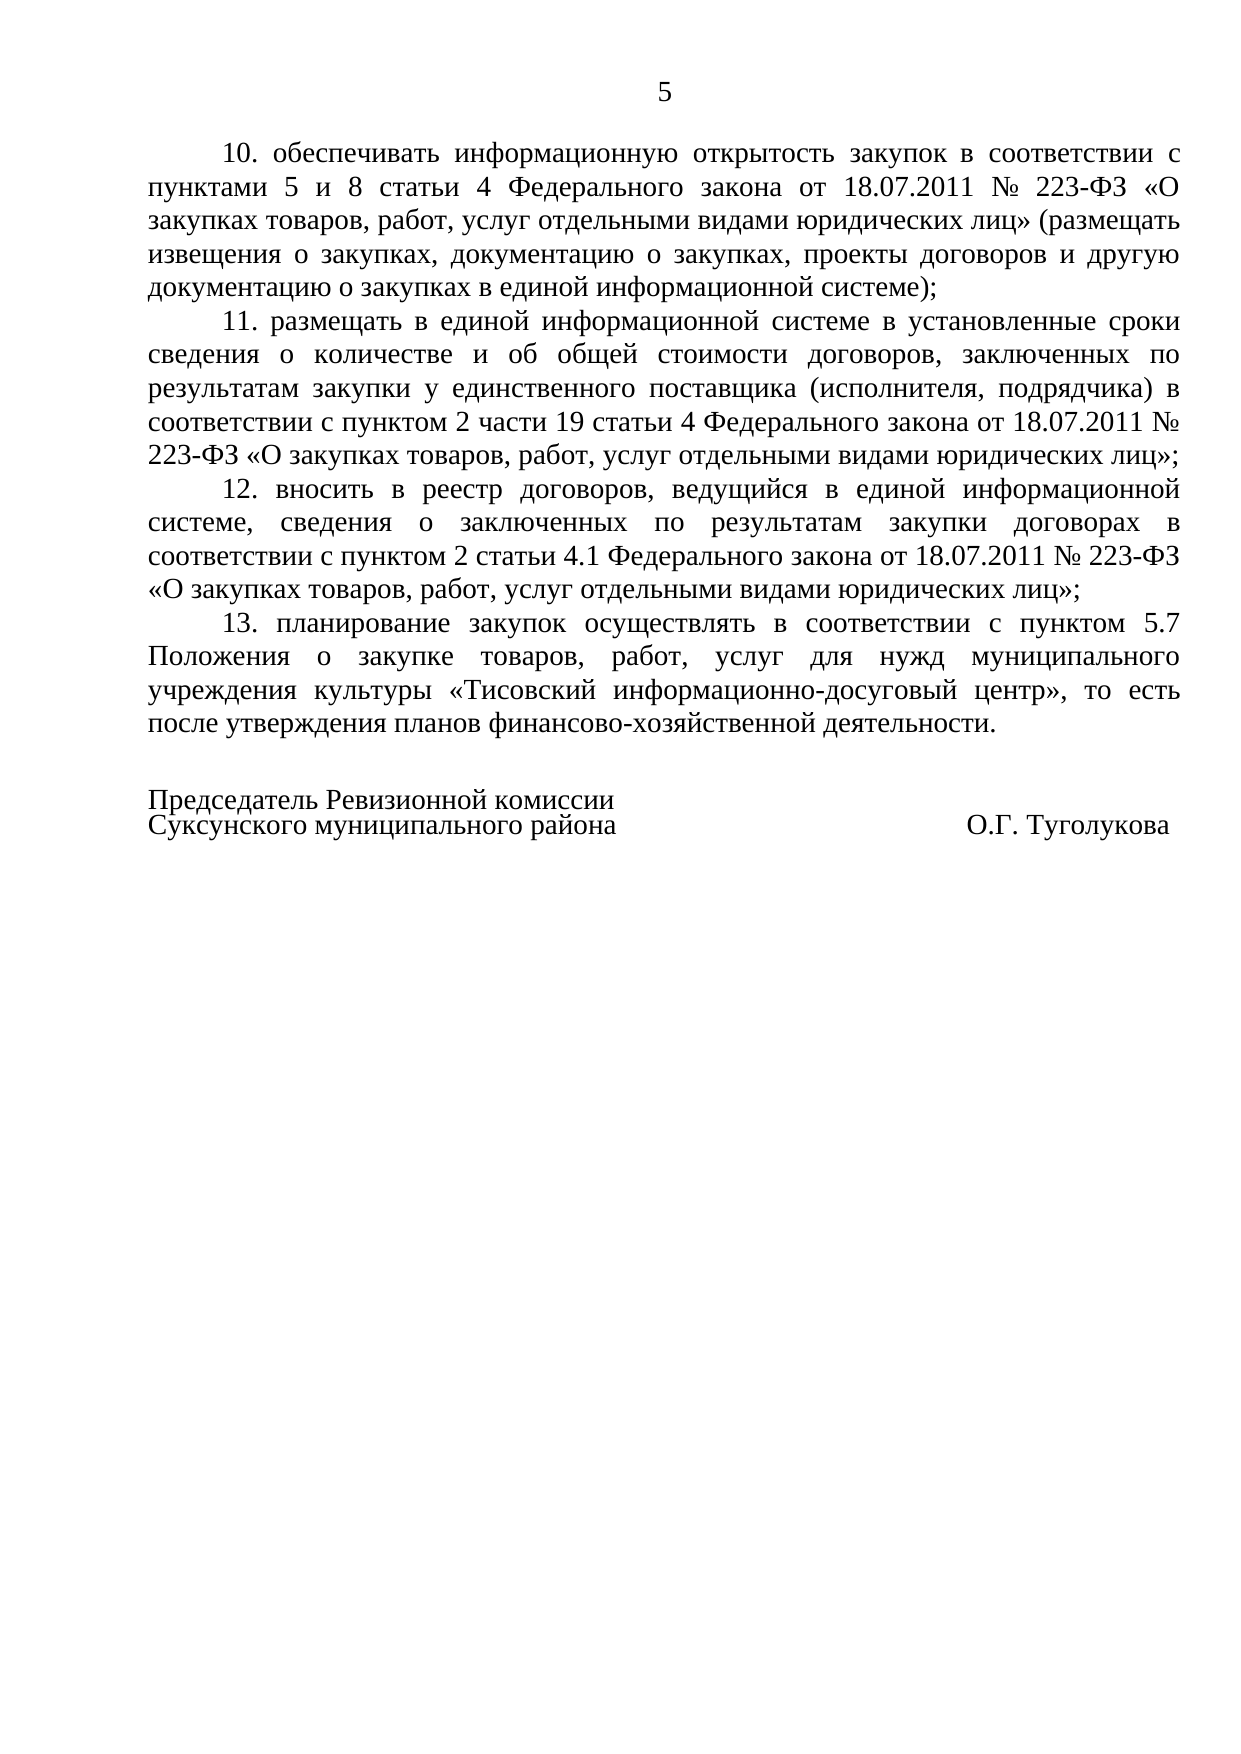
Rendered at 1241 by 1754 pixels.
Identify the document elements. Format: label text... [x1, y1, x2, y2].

text Суксунского муниципального района О.Г. Туголукова [148, 814, 1181, 839]
list 12. вносить в реестр договоров, ведущийся в единой информационной системе, сведения о заключенных по результатам закупки договорах в соответствии с пунктом 2 статьи 4.1 Федерального закона от 18.07.2011 № 223-ФЗ «О закупках товаров, работ, услуг отдельными видами юридических лиц»; [148, 471, 1181, 605]
text Председатель Ревизионной комиссии [148, 789, 1181, 814]
list 13. планирование закупок осуществлять в соответствии с пунктом 5.7 Положения о закупке товаров, работ, услуг для нужд муниципального учреждения культуры «Тисовский информационно-досуговый центр», то есть после утверждения планов финансово-хозяйственной деятельности. [148, 605, 1181, 739]
list 10. обеспечивать информационную открытость закупок в соответствии с пунктами 5 и 8 статьи 4 Федерального закона от 18.07.2011 № 223-ФЗ «О закупках товаров, работ, услуг отдельными видами юридических лиц» (размещать извещения о закупках, документацию о закупках, проекты договоров и другую документацию о закупках в единой информационной системе); [148, 135, 1181, 303]
list 11. размещать в единой информационной системе в установленные сроки сведения о количестве и об общей стоимости договоров, заключенных по результатам закупки у единственного поставщика (исполнителя, подрядчика) в соответствии с пунктом 2 части 19 статьи 4 Федерального закона от 18.07.2011 № 223-ФЗ «О закупках товаров, работ, услуг отдельными видами юридических лиц»; [148, 303, 1181, 471]
